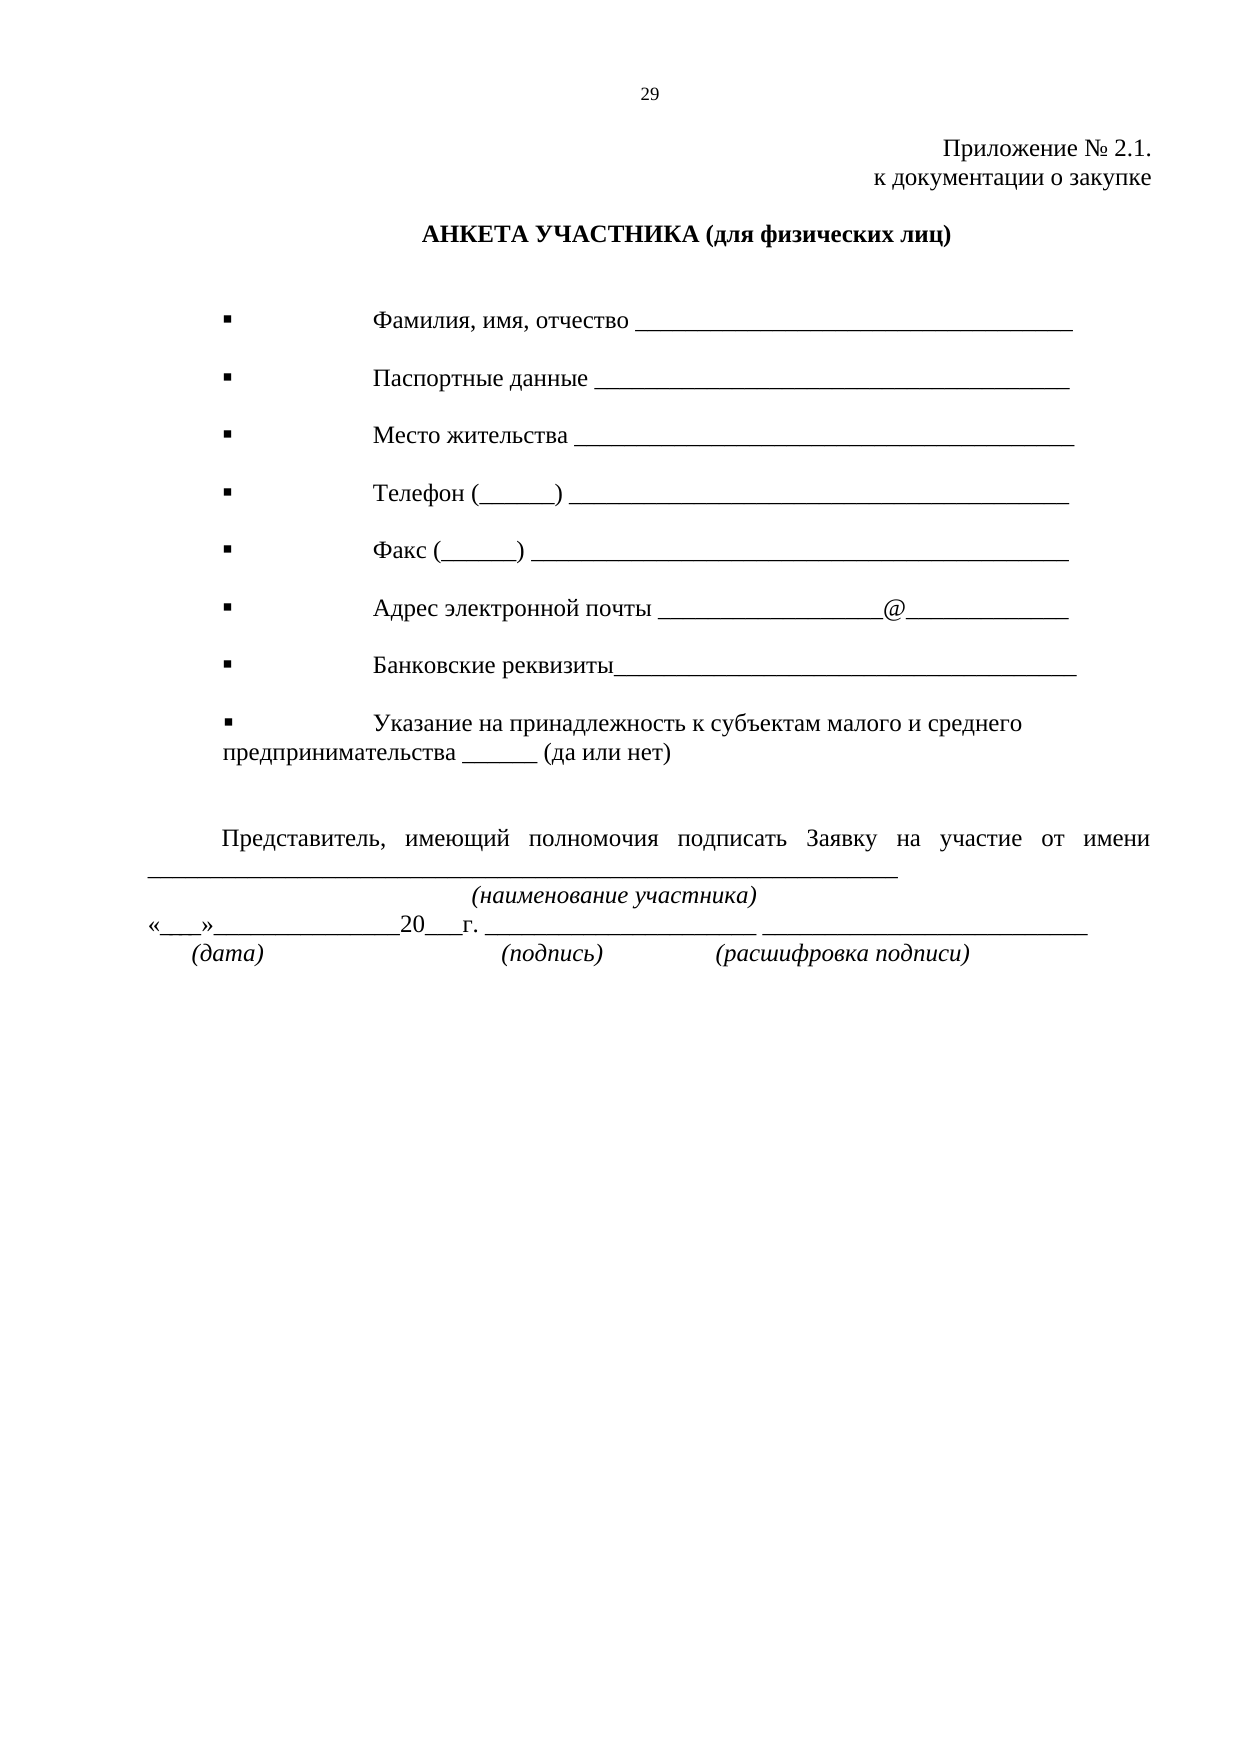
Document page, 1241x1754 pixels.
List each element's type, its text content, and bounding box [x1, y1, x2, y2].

text (наименование участника) [148, 881, 1152, 909]
list Факс (______) ___________________________________________ [148, 536, 1152, 564]
list Место жительства ________________________________________ [148, 421, 1152, 449]
text Приложение № 2.1. [148, 133, 1152, 162]
text АНКЕТА УЧАСТНИКА (для физических лиц) [148, 219, 1152, 248]
text (дата) (подпись) (расшифровка подписи) [148, 938, 1152, 967]
list Указание на принадлежность к субъектам малого и среднего предпринимательства ______ (да или нет) [223, 708, 1152, 766]
list Телефон (______) ________________________________________ [148, 478, 1152, 507]
list Адрес электронной почты __________________@_____________ [148, 593, 1152, 622]
text Представитель, имеющий полномочия подписать Заявку на участие от имени ____________________________________________________________ [148, 823, 1152, 881]
text к документации о закупке [148, 162, 1152, 191]
text « » 20___г. __________________________ [148, 909, 1152, 938]
list Фамилия, имя, отчество ___________________________________ [148, 306, 1152, 334]
list Паспортные данные ______________________________________ [148, 363, 1152, 392]
list Банковские реквизиты_____________________________________ [148, 651, 1152, 679]
